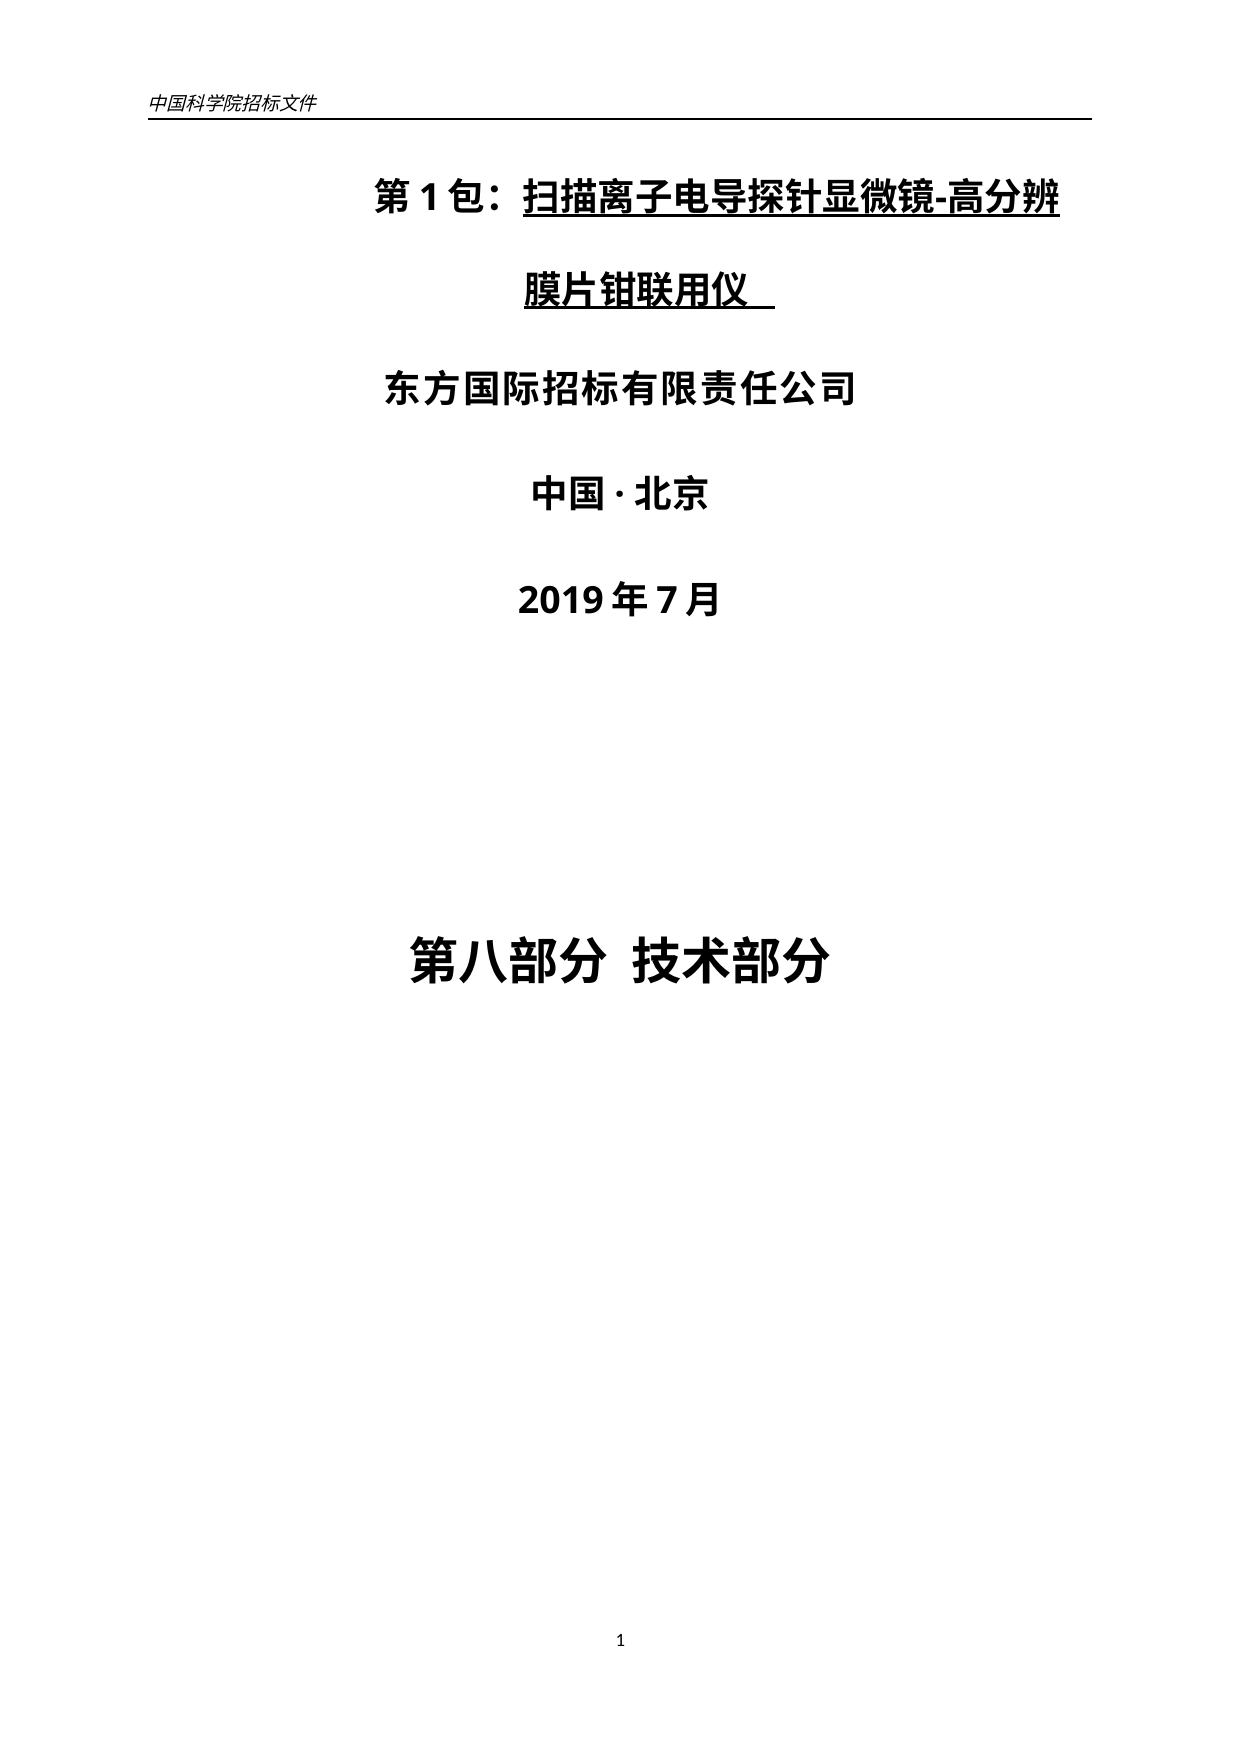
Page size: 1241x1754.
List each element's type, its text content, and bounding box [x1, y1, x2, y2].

text 中国 · 北京 [148, 464, 1092, 518]
text 第八部分 技术部分 [148, 922, 1092, 994]
text 膜片钳联用仪 [148, 254, 1092, 319]
text 第1包：扫描离子电导探针显微镜-高分辨 [148, 162, 1092, 227]
text 2019年7月 [148, 569, 1092, 624]
text 东方国际招标有限责任公司 [148, 359, 1092, 413]
